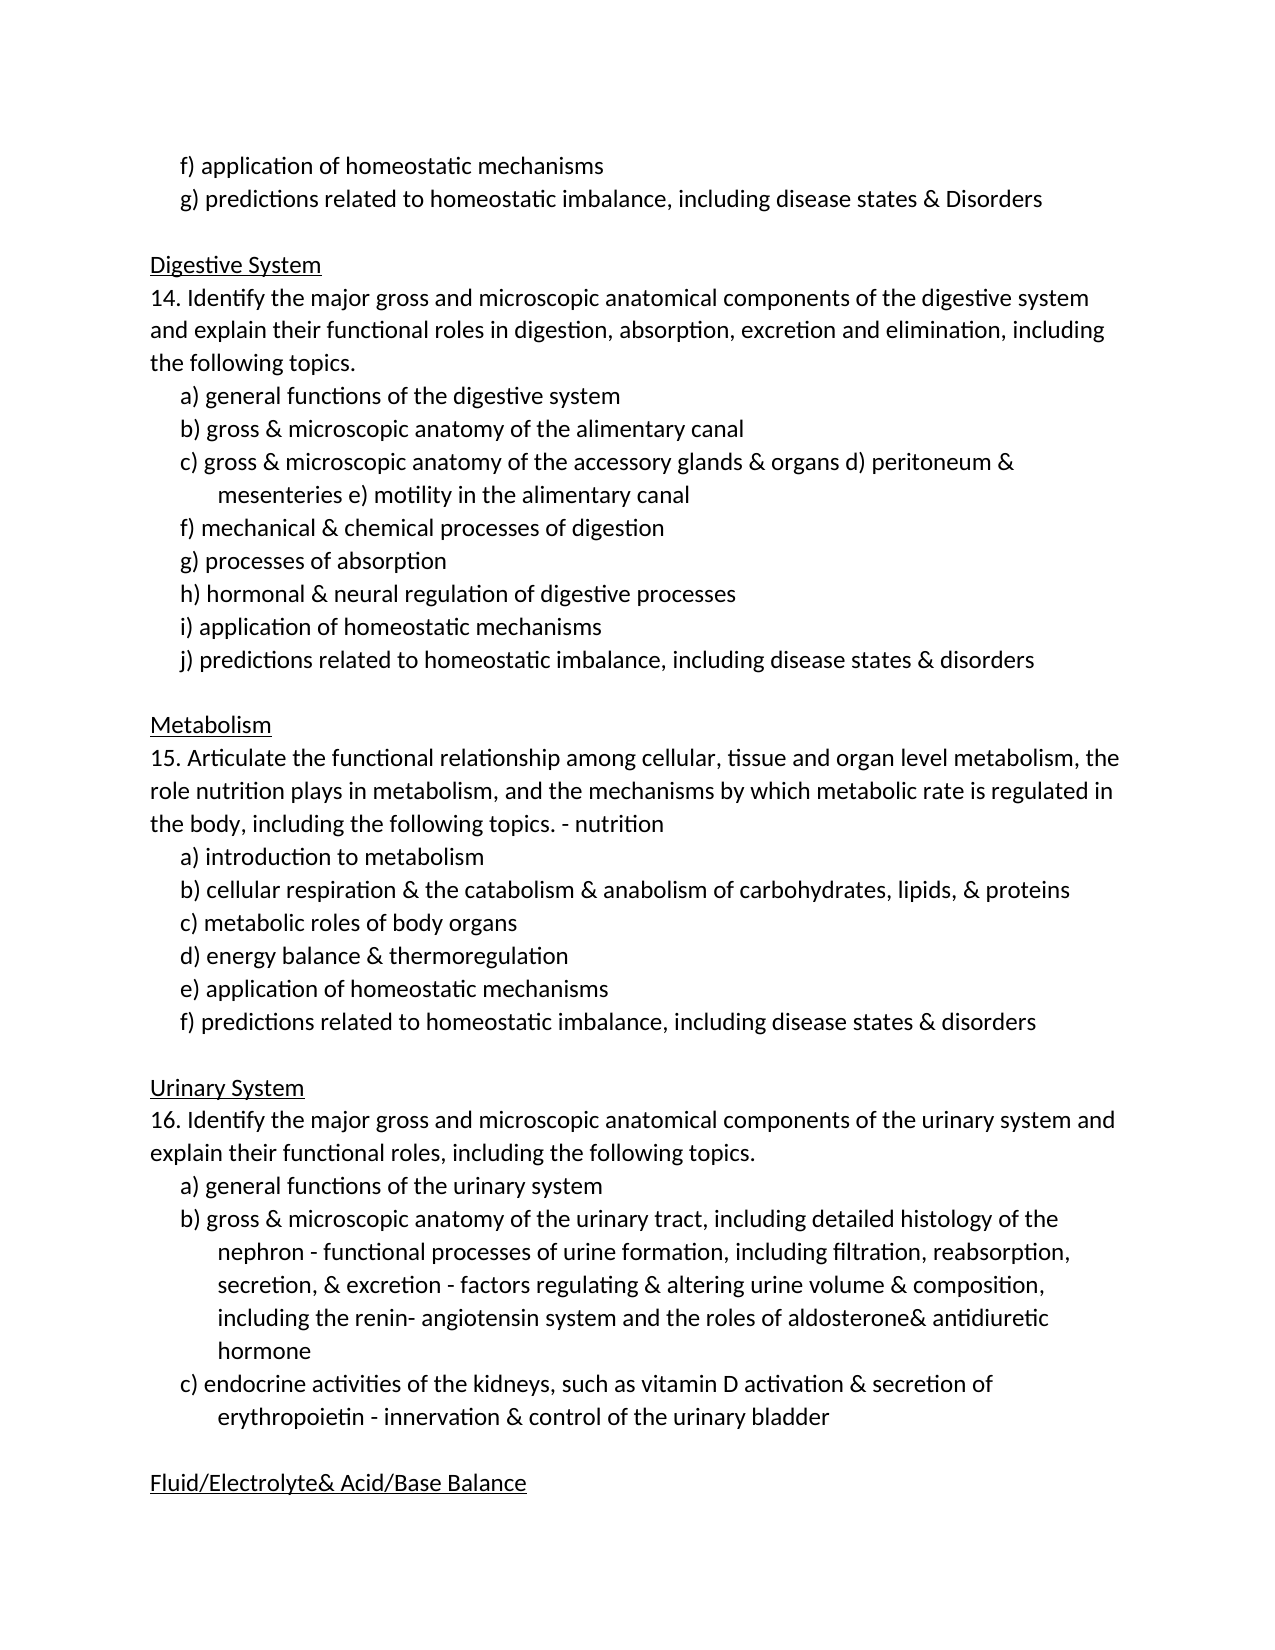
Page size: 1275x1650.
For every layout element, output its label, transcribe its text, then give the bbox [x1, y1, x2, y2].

text a) general functions of the digestive system [180, 380, 1125, 411]
text b) gross & microscopic anatomy of the alimentary canal [180, 413, 1125, 444]
text f) application of homeostatic mechanisms [180, 150, 1125, 181]
text a) general functions of the urinary system [180, 1170, 1125, 1201]
text Urinary System [150, 1072, 1125, 1102]
text c) metabolic roles of body organs [180, 907, 1125, 938]
text g) predictions related to homeostatic imbalance, including disease states & Disorders [180, 183, 1125, 213]
text g) processes of absorption [180, 545, 1125, 576]
text 14. Identify the major gross and microscopic anatomical components of the digestive system and explain their functional roles in digestion, absorption, excretion and elimination, including the following topics. [150, 282, 1125, 378]
text 16. Identify the major gross and microscopic anatomical components of the urinary system and explain their functional roles, including the following topics. [150, 1104, 1125, 1168]
text e) application of homeostatic mechanisms [180, 973, 1125, 1003]
text b) gross & microscopic anatomy of the urinary tract, including detailed histology of the nephron - functional processes of urine formation, including filtration, reabsorption, secretion, & excretion - factors regulating & altering urine volume & composition, including the renin- angiotensin system and the roles of aldosterone& antidiuretic hormone [180, 1203, 1125, 1366]
text c) endocrine activities of the kidneys, such as vitamin D activation & secretion of erythropoietin - innervation & control of the urinary bladder [180, 1368, 1125, 1431]
text Fluid/Electrolyte& Acid/Base Balance [150, 1467, 1125, 1497]
text c) gross & microscopic anatomy of the accessory glands & organs d) peritoneum & mesenteries e) motility in the alimentary canal [180, 446, 1125, 510]
text b) cellular respiration & the catabolism & anabolism of carbohydrates, lipids, & proteins [180, 874, 1125, 905]
text j) predictions related to homeostatic imbalance, including disease states & disorders [180, 644, 1125, 674]
text Metabolism [150, 709, 1125, 740]
text d) energy balance & thermoregulation [180, 940, 1125, 971]
text h) hormonal & neural regulation of digestive processes [180, 578, 1125, 608]
text a) introduction to metabolism [180, 841, 1125, 872]
text 15. Articulate the functional relationship among cellular, tissue and organ level metabolism, the role nutrition plays in metabolism, and the mechanisms by which metabolic rate is regulated in the body, including the following topics. - nutrition [150, 742, 1125, 839]
text f) mechanical & chemical processes of digestion [180, 512, 1125, 543]
text Digestive System [150, 249, 1125, 279]
text i) application of homeostatic mechanisms [180, 611, 1125, 641]
text f) predictions related to homeostatic imbalance, including disease states & disorders [180, 1006, 1125, 1036]
